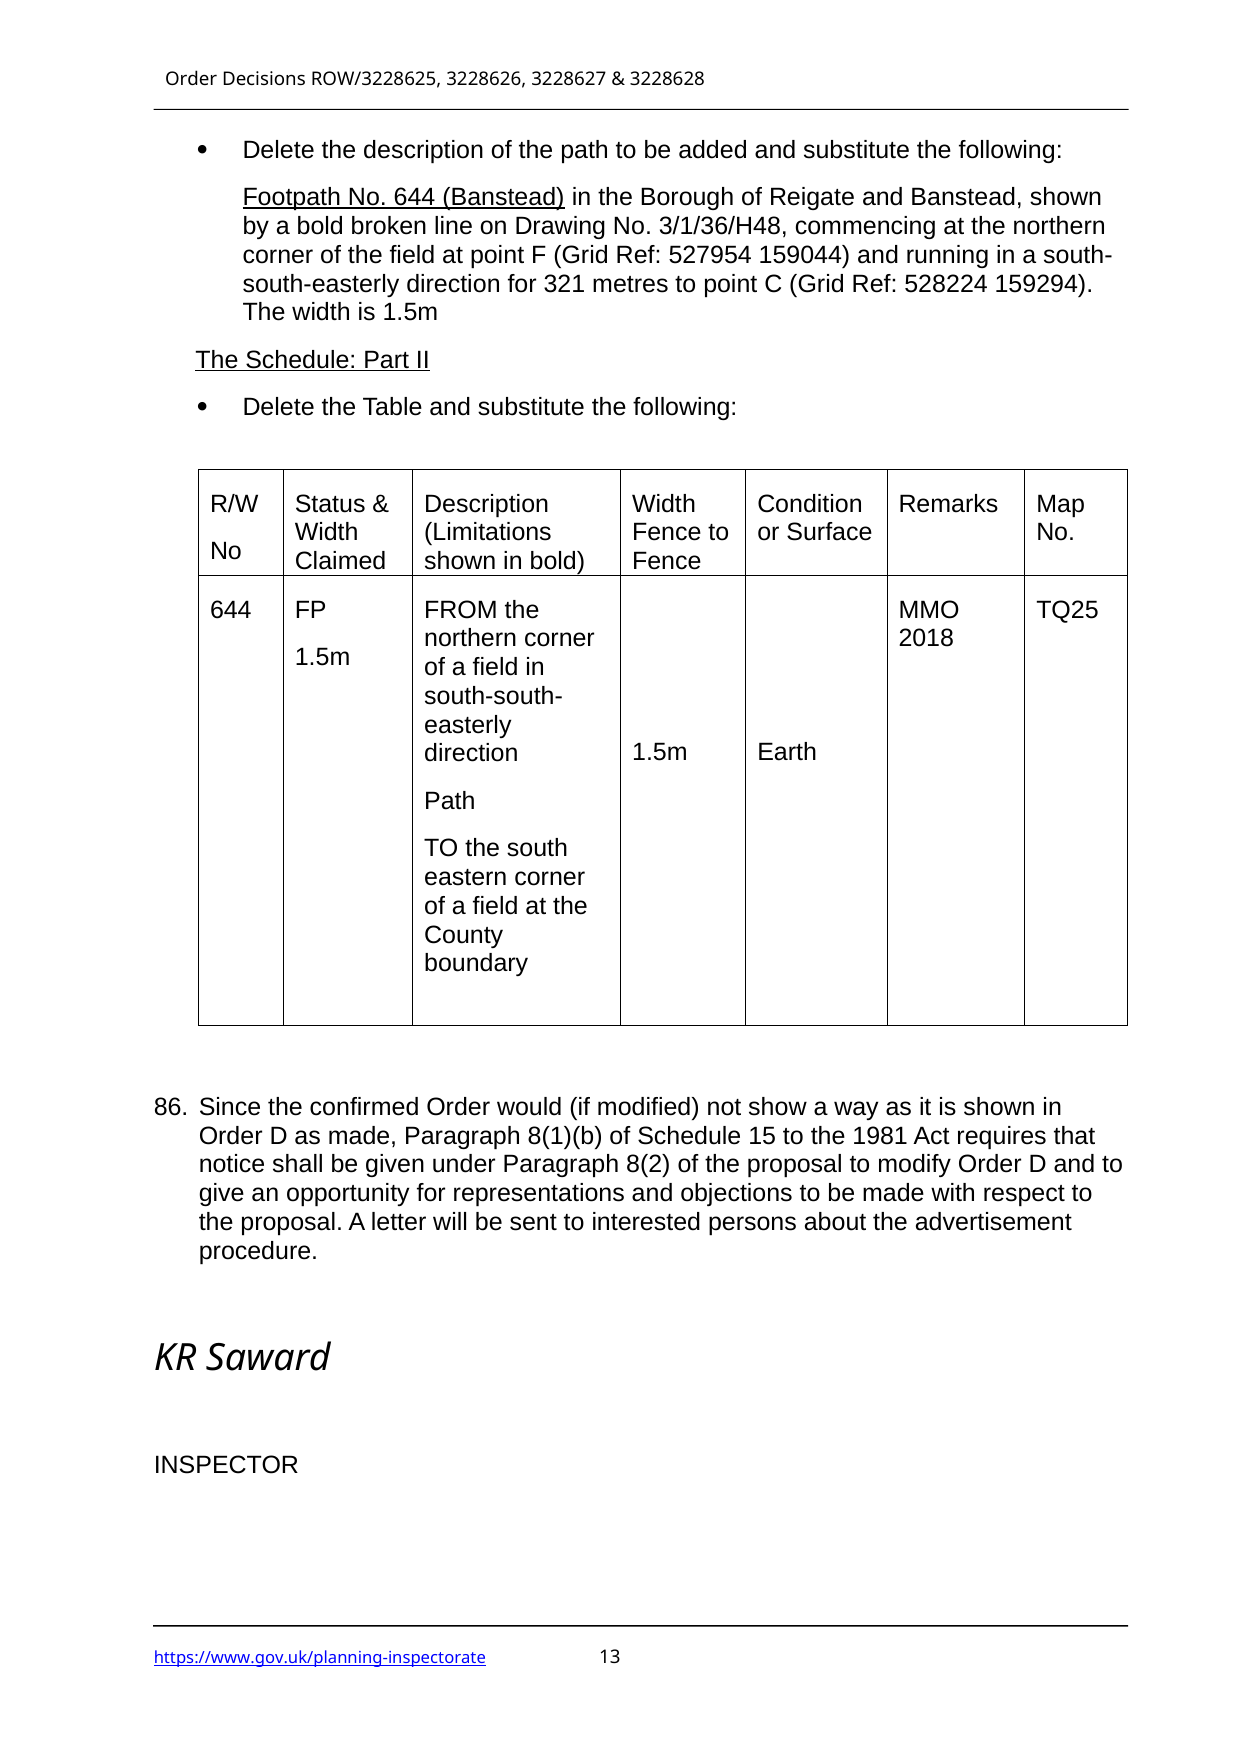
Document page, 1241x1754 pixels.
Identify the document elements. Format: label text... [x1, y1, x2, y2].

list Since the confirmed Order would (if modified) not show a way as it is shown in Order D as made, Paragraph 8(1)(b) of Schedule 15 to the 1981 Act requires that notice shall be given under Paragraph 8(2) of the proposal to modify Order D and to give an opportunity for representations and objections to be made with respect to the proposal. A letter will be sent to interested persons about the advertisement procedure. [153, 1092, 1128, 1264]
list Delete the description of the path to be added and substitute the following: [198, 135, 1128, 164]
table_cell FROM the northern corner of a field in south-south-easterly direction Path TO the south eastern corner of a field at the County boundary [413, 576, 620, 1024]
table_header Status & Width Claimed [284, 470, 412, 575]
table_header Map No. [1025, 470, 1127, 575]
table_cell Earth [746, 576, 887, 1024]
table_cell 1.5m [621, 576, 745, 1024]
list Delete the Table and substitute the following: [198, 392, 1128, 421]
table_header R/W No [199, 470, 283, 575]
table_cell 644 [199, 576, 283, 1024]
table_header Condition or Surface [746, 470, 887, 575]
text KR Saward [153, 1331, 1128, 1382]
list Footpath No. 644 (Banstead) in the Borough of Reigate and Banstead, shown by a bold broken line on Drawing No. 3/1/36/H48, commencing at the northern corner of the field at point F (Grid Ref: 527954 159044) and running in a south-south-easterly direction for 321 metres to point C (Grid Ref: 528224 159294). The width is 1.5m [242, 182, 1128, 326]
text INSPECTOR [153, 1450, 1128, 1479]
table_cell TQ25 [1025, 576, 1127, 1024]
table_header Remarks [888, 470, 1024, 575]
table_header Width Fence to Fence [621, 470, 745, 575]
list The Schedule: Part II [153, 345, 1128, 374]
table_header Description (Limitations shown in bold) [413, 470, 620, 575]
table_cell MMO 2018 [888, 576, 1024, 1024]
table_cell FP 1.5m [284, 576, 412, 1024]
